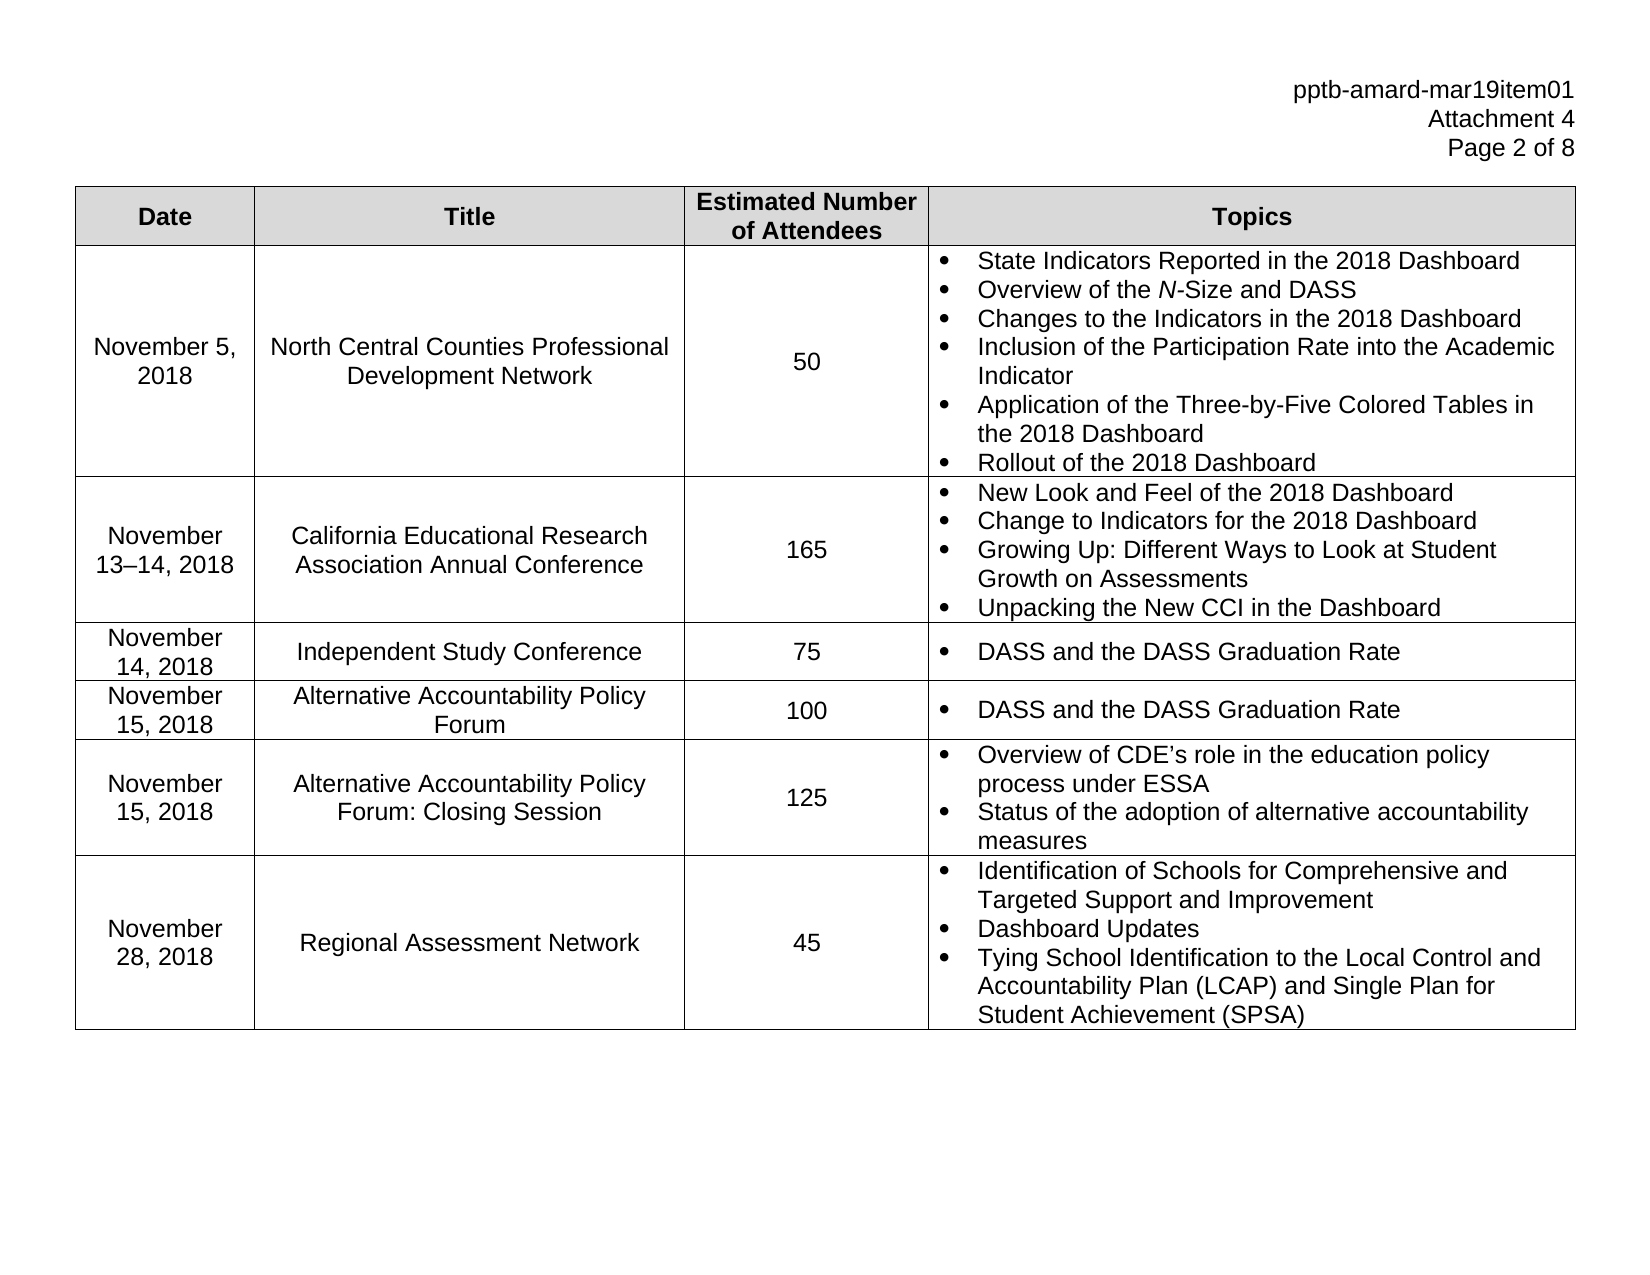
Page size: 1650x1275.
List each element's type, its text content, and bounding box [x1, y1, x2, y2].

table_cell Independent Study Conference [255, 623, 684, 680]
table_cell California Educational Research Association Annual Conference [255, 477, 684, 622]
table_cell November 14, 2018 [76, 623, 254, 680]
table_cell 75 [685, 623, 928, 680]
table_cell November 28, 2018 [76, 856, 254, 1029]
table_cell 45 [685, 856, 928, 1029]
table_cell 50 [685, 246, 928, 476]
table_cell 165 [685, 477, 928, 622]
table_cell 100 [685, 681, 928, 739]
table_cell November 15, 2018 [76, 681, 254, 739]
table_cell November 15, 2018 [76, 740, 254, 855]
table_cell DASS and the DASS Graduation Rate [929, 623, 1575, 680]
table_cell Alternative Accountability Policy Forum: Closing Session [255, 740, 684, 855]
table_cell 125 [685, 740, 928, 855]
table_cell Alternative Accountability Policy Forum [255, 681, 684, 739]
table_cell Overview of CDE’s role in the education policy process under ESSA Status of the adoption of alternative accountability measures [929, 740, 1575, 855]
table_header Title [255, 187, 684, 245]
table_header Topics [929, 187, 1575, 245]
table_header Date [76, 187, 254, 245]
table_cell New Look and Feel of the 2018 Dashboard Change to Indicators for the 2018 Dashboard Growing Up: Different Ways to Look at Student Growth on Assessments Unpacking the New CCI in the Dashboard [929, 477, 1575, 622]
table_cell State Indicators Reported in the 2018 Dashboard Overview of the N-Size and DASS Changes to the Indicators in the 2018 Dashboard Inclusion of the Participation Rate into the Academic Indicator Application of the Three-by-Five Colored Tables in the 2018 Dashboard Rollout of the 2018 Dashboard [929, 246, 1575, 476]
table_cell Identification of Schools for Comprehensive and Targeted Support and Improvement Dashboard Updates Tying School Identification to the Local Control and Accountability Plan (LCAP) and Single Plan for Student Achievement (SPSA) [929, 856, 1575, 1029]
table_cell DASS and the DASS Graduation Rate [929, 681, 1575, 739]
table_cell North Central Counties Professional Development Network [255, 246, 684, 476]
table_header Estimated Number of Attendees [685, 187, 928, 245]
table_cell November 5, 2018 [76, 246, 254, 476]
table_cell Regional Assessment Network [255, 856, 684, 1029]
table_cell November 13–14, 2018 [76, 477, 254, 622]
